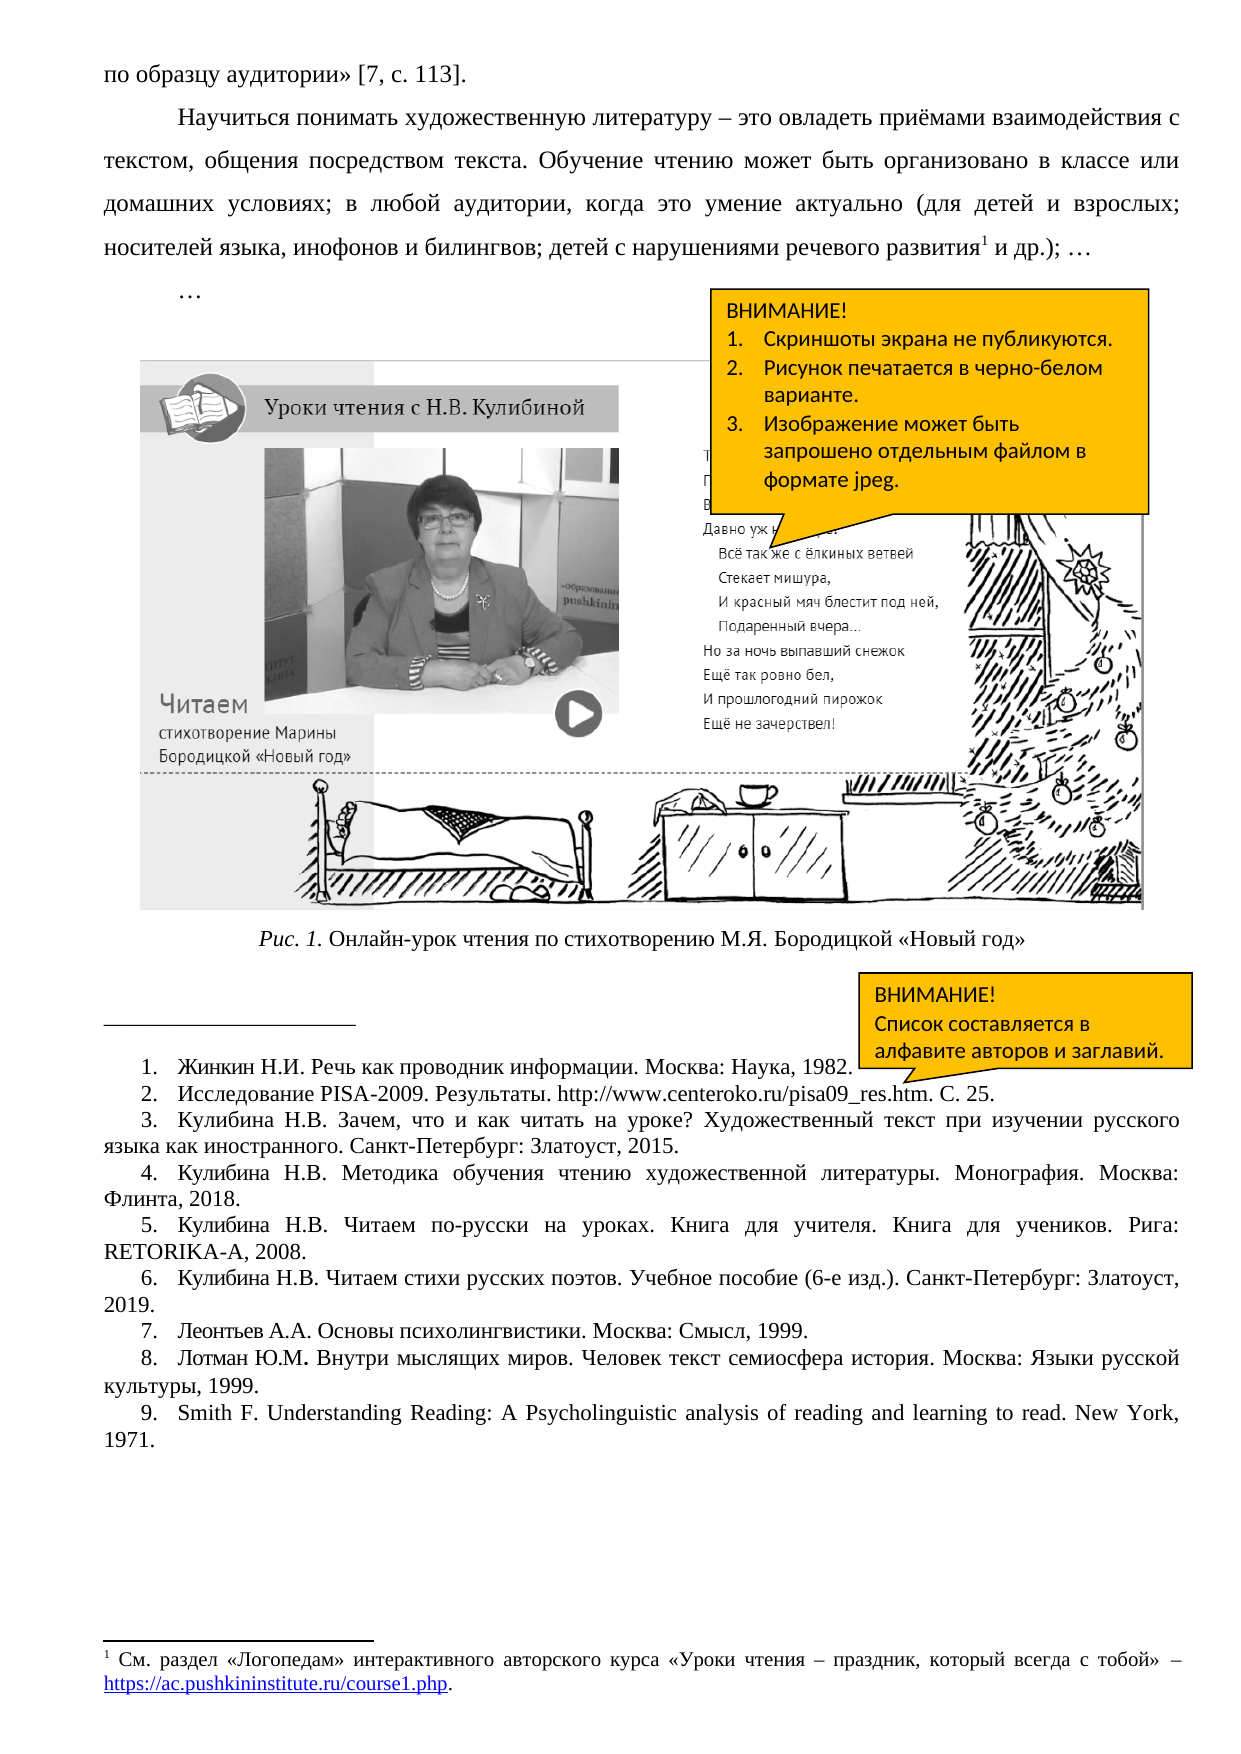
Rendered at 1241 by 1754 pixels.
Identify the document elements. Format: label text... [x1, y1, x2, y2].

list Кулибина Н.В. Читаем стихи русских поэтов. Учебное пособие (6-е изд.). Санкт-Петербург: Златоуст, 2019. [103, 1264, 1181, 1317]
list Кулибина Н.В. Зачем, что и как читать на уроке? Художественный текст при изучении русского языка как иностранного. Санкт-Петербург: Златоуст, 2015. [103, 1106, 1181, 1159]
list Smith F. Understanding Reading: A Psycholinguistic analysis of reading and learning to read. New York, 1971. [103, 1399, 1181, 1452]
text Научиться понимать художественную литературу – это овладеть приёмами взаимодействия с текстом, общения посредством текста. Обучение чтению может быть организовано в классе или домашних условиях; в любой аудитории, когда это умение актуально (для детей и взрослых; носителей языка, инофонов и билингвов; детей с нарушениями речевого развития и др.); … [103, 102, 1181, 260]
list Кулибина Н.В. Читаем по-русски на уроках. Книга для учителя. Книга для учеников. Рига: RETORIKA-A, 2008. [103, 1212, 1181, 1264]
list Леонтьев А.А. Основы психолингвистики. Москва: Смысл, 1999. [103, 1317, 1181, 1343]
list Кулибина Н.В. Методика обучения чтению художественной литературы. Монография. Москва: Флинта, 2018. [103, 1159, 1181, 1212]
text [103, 59, 1181, 88]
picture [140, 360, 1144, 910]
text ______________________ [103, 1002, 858, 1029]
list Исследование PISA‑2009. Результаты. http://www.centeroko.ru/pisa09_res.htm. С. 25. [103, 1080, 1181, 1106]
list … [103, 275, 1181, 303]
text Рис. 1. Онлайн-урок чтения по стихотворению М.Я. Бородицкой «Новый год» [103, 925, 1181, 951]
list Жинкин Н.И. Речь как проводник информации. Москва: Наука, 1982. [103, 1053, 911, 1080]
list Лотман Ю.М. Внутри мыслящих миров. Человек текст семиосфера история. Москва: Языки русской культуры, 1999. [103, 1343, 1181, 1399]
